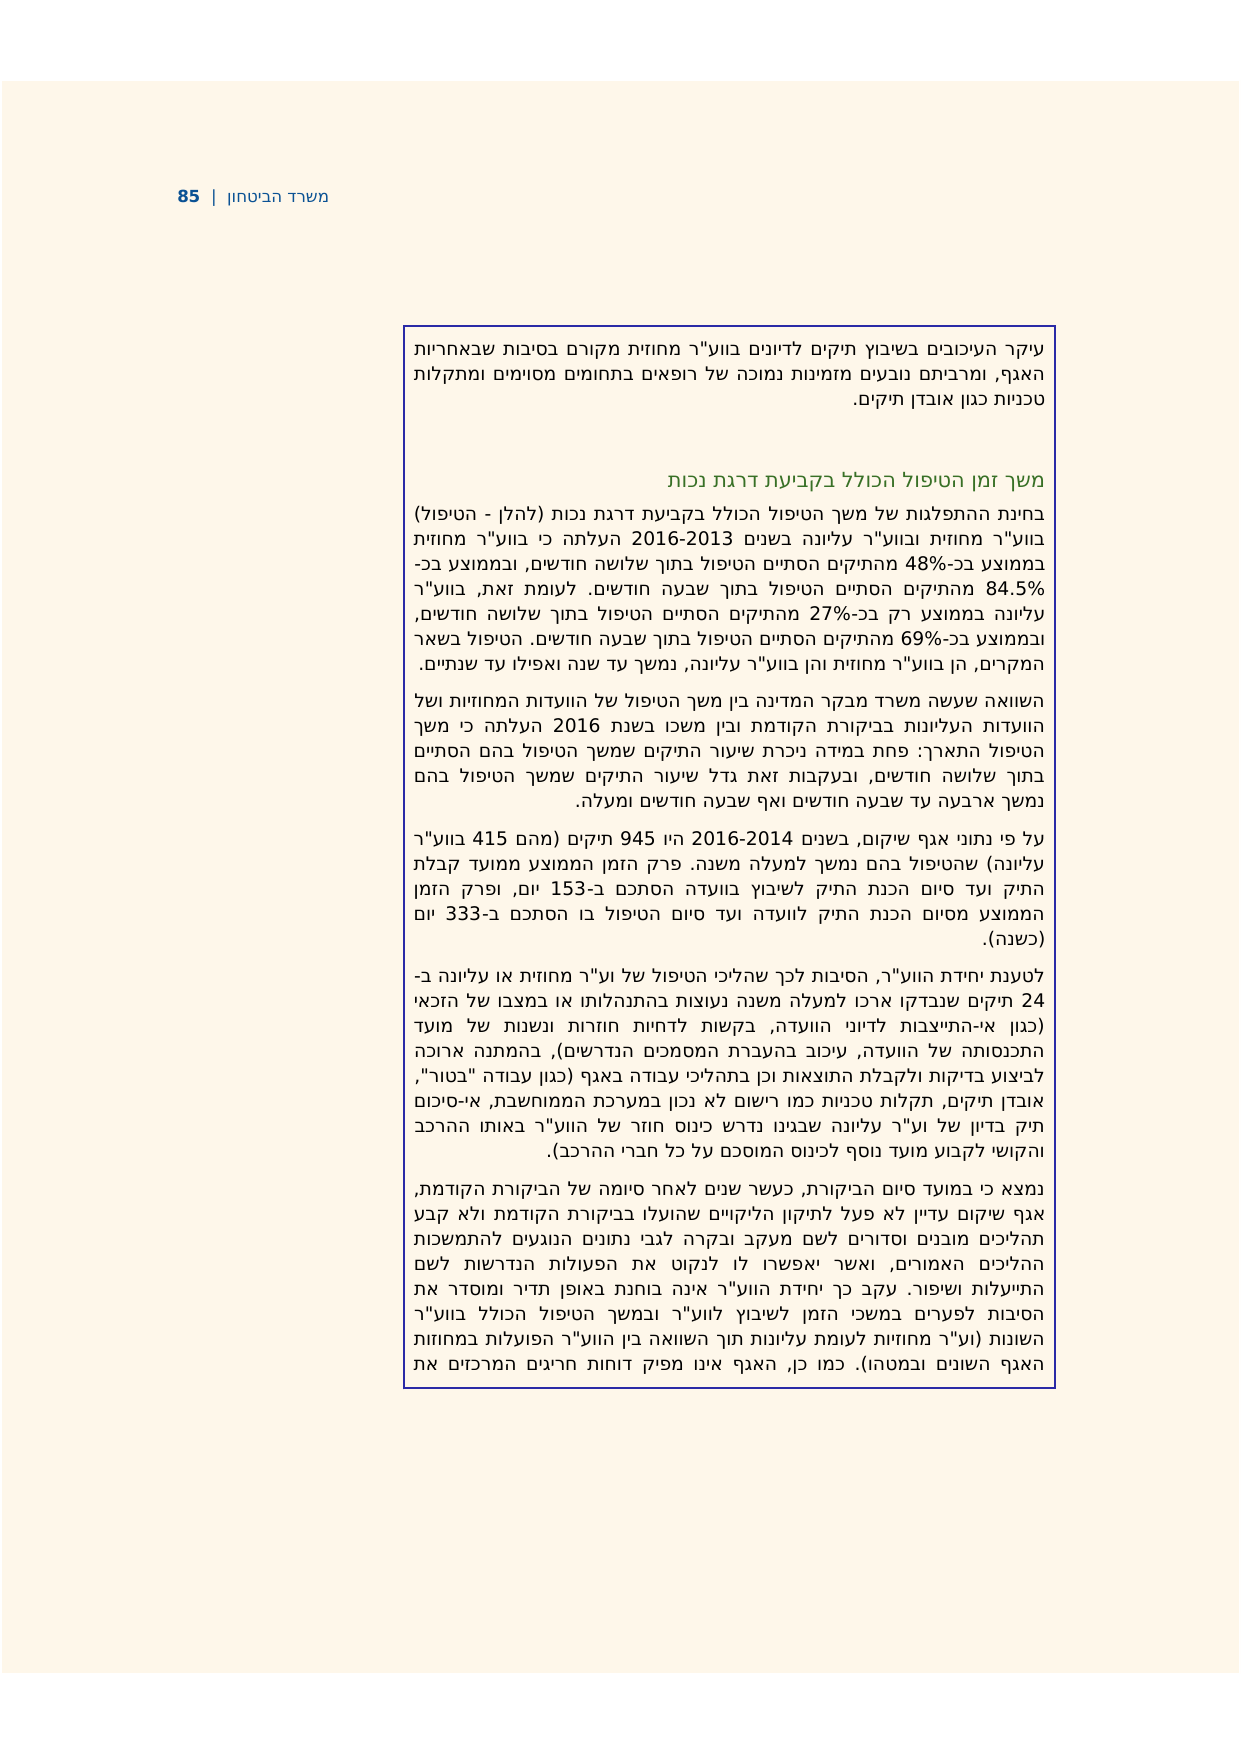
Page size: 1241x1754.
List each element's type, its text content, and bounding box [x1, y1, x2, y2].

text עיקר העיכובים בשיבוץ תיקים לדיונים בווע"ר מחוזית מקורם בסיבות שבאחריות האגף, ומרביתם נובעים מזמינות נמוכה של רופאים בתחומים מסוימים ומתקלות טכניות כגון אובדן תיקים. [405, 327, 1054, 410]
text על פי נתוני אגף שיקום, בשנים 2016-2014 היו 945 תיקים (מהם 415 בווע"ר עליונה) שהטיפול בהם נמשך למעלה משנה. פרק הזמן הממוצע ממועד קבלת התיק ועד סיום הכנת התיק לשיבוץ בוועדה הסתכם ב-153 יום, ופרק הזמן הממוצע מסיום הכנת התיק לוועדה ועד סיום הטיפול בו הסתכם ב-333 יום (כשנה). [405, 814, 1054, 950]
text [405, 1164, 1054, 1387]
text השוואה שעשה משרד מבקר המדינה בין משך הטיפול של הוועדות המחוזיות ושל הוועדות העליונות בביקורת הקודמת ובין משכו בשנת 2016 העלתה כי משך הטיפול התארך: פחת במידה ניכרת שיעור התיקים שמשך הטיפול בהם הסתיים בתוך שלושה חודשים, ובעקבות זאת גדל שיעור התיקים שמשך הטיפול בהם נמשך ארבעה עד שבעה חודשים ואף שבעה חודשים ומעלה. [405, 677, 1054, 812]
text בחינת ההתפלגות של משך הטיפול הכולל בקביעת דרגת נכות (להלן - הטיפול) בווע"ר מחוזית ובווע"ר עליונה בשנים 2016-2013 העלתה כי בווע"ר מחוזית בממוצע בכ-48% מהתיקים הסתיים הטיפול בתוך שלושה חודשים, ובממוצע בכ-84.5% מהתיקים הסתיים הטיפול בתוך שבעה חודשים. לעומת זאת, בווע"ר עליונה בממוצע רק בכ-27% מהתיקים הסתיים הטיפול בתוך שלושה חודשים, ובממוצע בכ-69% מהתיקים הסתיים הטיפול בתוך שבעה חודשים. הטיפול בשאר המקרים, הן בווע"ר מחוזית והן בווע"ר עליונה, נמשך עד שנה ואפילו עד שנתיים. [405, 489, 1054, 675]
text משך זמן הטיפול הכולל בקביעת דרגת נכות [405, 450, 1054, 489]
text לטענת יחידת הווע"ר, הסיבות לכך שהליכי הטיפול של וע"ר מחוזית או עליונה ב-24 תיקים שנבדקו ארכו למעלה משנה נעוצות בהתנהלותו או במצבו של הזכאי (כגון אי-התייצבות לדיוני הוועדה, בקשות לדחיות חוזרות ונשנות של מועד התכנסותה של הוועדה, עיכוב בהעברת המסמכים הנדרשים), בהמתנה ארוכה לביצוע בדיקות ולקבלת התוצאות וכן בתהליכי עבודה באגף (כגון עבודה "בטור", אובדן תיקים, תקלות טכניות כמו רישום לא נכון במערכת הממוחשבת, אי-סיכום תיק בדיון של וע"ר עליונה שבגינו נדרש כינוס חוזר של הווע"ר באותו ההרכב והקושי לקבוע מועד נוסף לכינוס המוסכם על כל חברי ההרכב). [405, 952, 1054, 1162]
